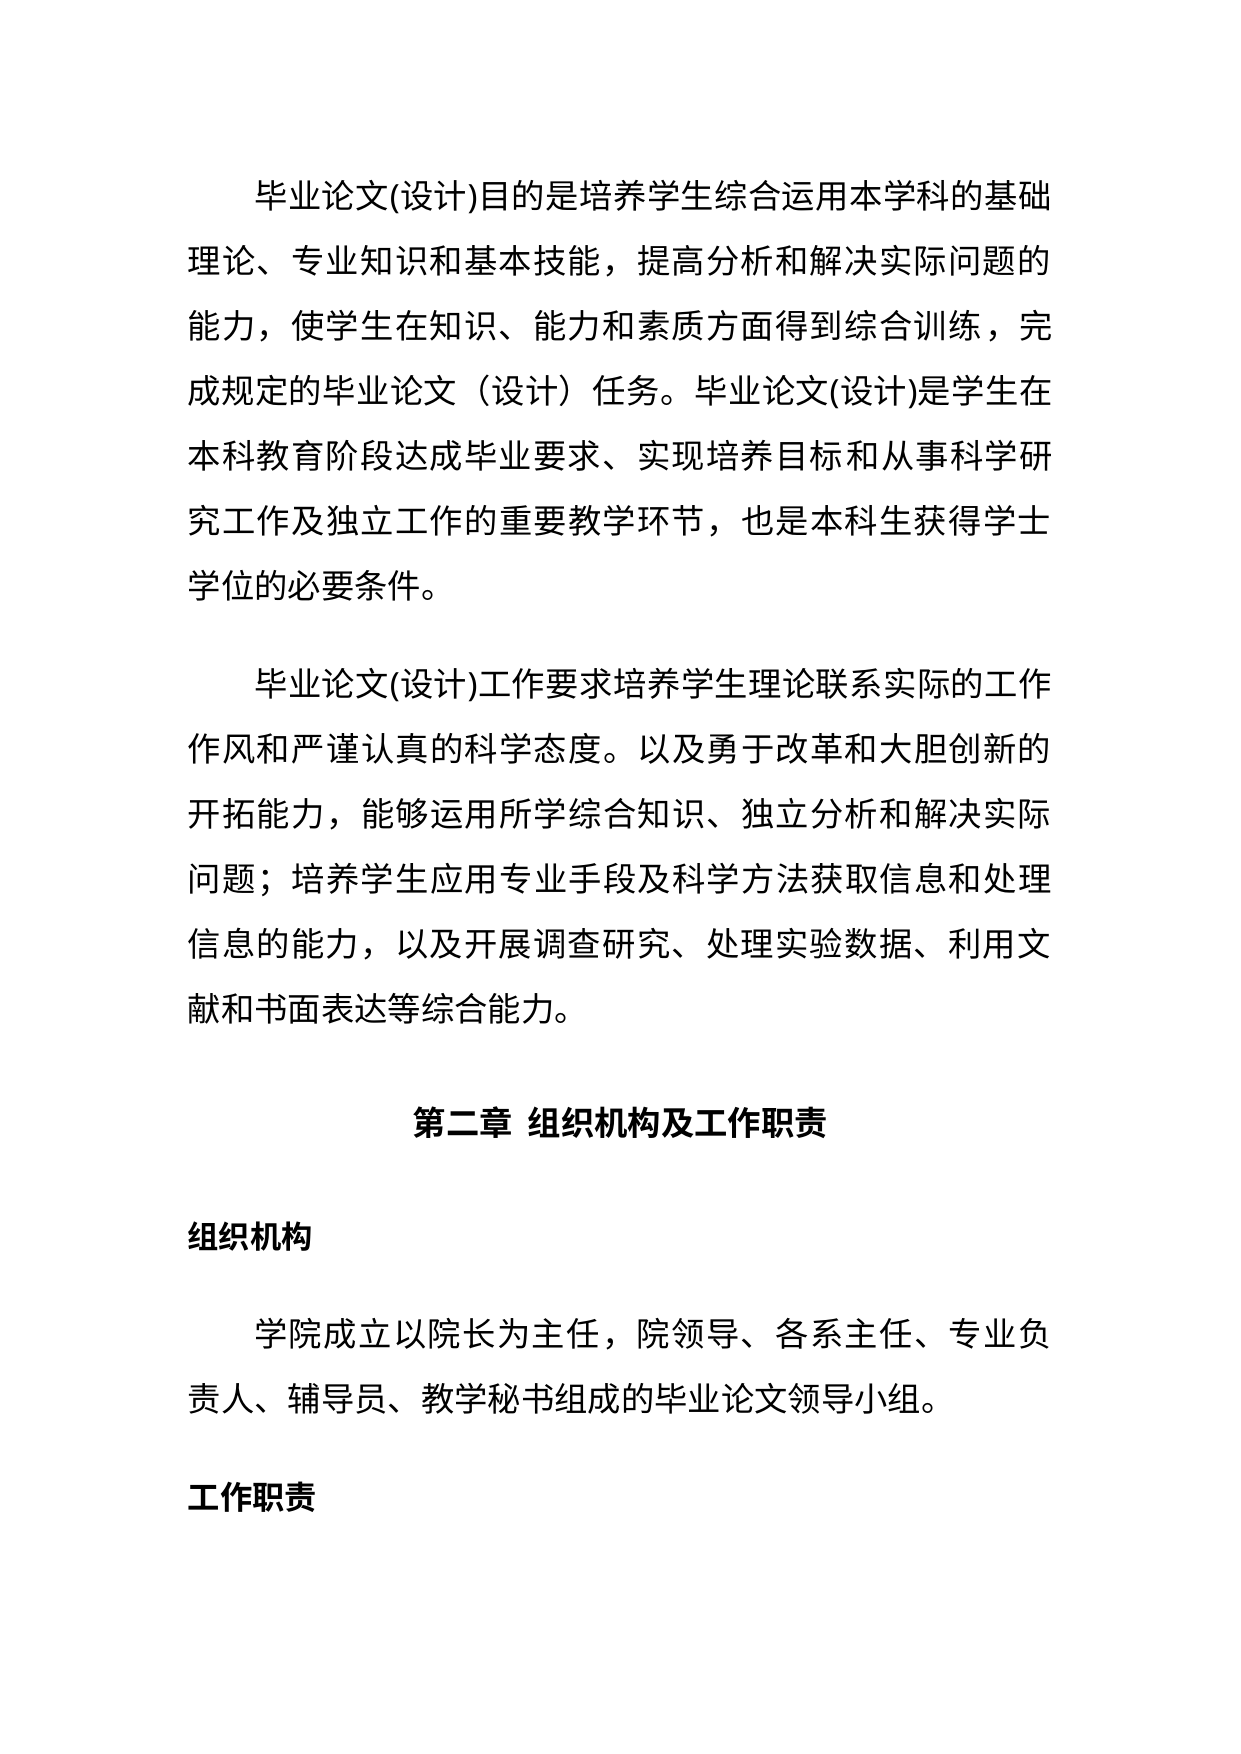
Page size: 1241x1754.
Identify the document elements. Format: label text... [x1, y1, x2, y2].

list 组织机构 [187, 1202, 1053, 1267]
text 学院成立以院长为主任，院领导、各系主任、专业负责人、辅导员、教学秘书组成的毕业论文领导小组。 [187, 1300, 1053, 1430]
text 毕业论文(设计)工作要求培养学生理论联系实际的工作作风和严谨认真的科学态度。以及勇于改革和大胆创新的开拓能力，能够运用所学综合知识、独立分析和解决实际问题；培养学生应用专业手段及科学方法获取信息和处理信息的能力，以及开展调查研究、处理实验数据、利用文献和书面表达等综合能力。 [187, 649, 1053, 1039]
text 毕业论文(设计)目的是培养学生综合运用本学科的基础理论、专业知识和基本技能，提高分析和解决实际问题的能力，使学生在知识、能力和素质方面得到综合训练，完成规定的毕业论文（设计）任务。毕业论文(设计)是学生在本科教育阶段达成毕业要求、实现培养目标和从事科学研究工作及独立工作的重要教学环节，也是本科生获得学士学位的必要条件。 [187, 162, 1053, 617]
list 第二章 组织机构及工作职责 [187, 1088, 1053, 1153]
list 工作职责 [187, 1462, 1053, 1527]
